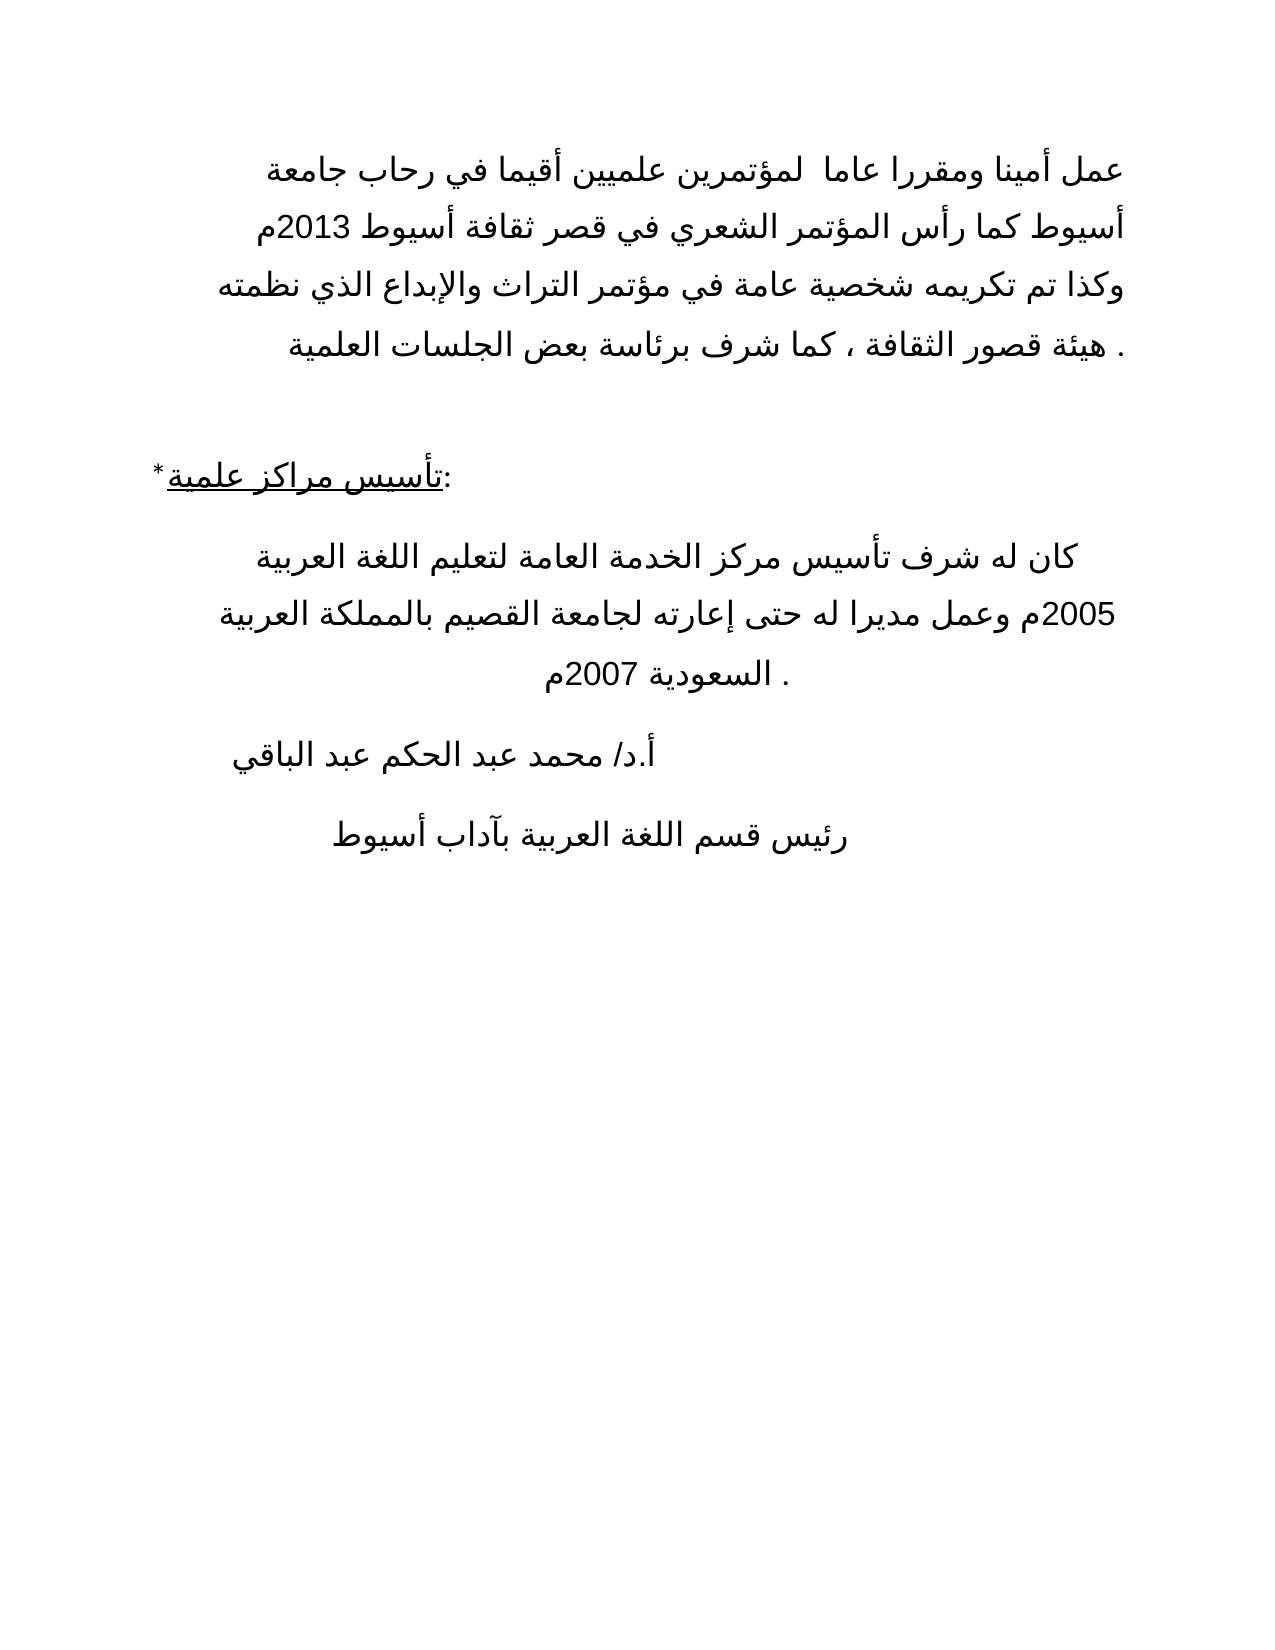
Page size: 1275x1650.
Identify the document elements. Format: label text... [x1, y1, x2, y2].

text أ.د/ محمد عبد الحكم عبد الباقي [208, 735, 1125, 773]
text عمل أمينا ومقررا عاما لمؤتمرين علميين أقيما في رحاب جامعة أسيوط كما رأس المؤتمر الشعري في قصر ثقافة أسيوط 2013م وكذا تم تكريمه شخصية عامة في مؤتمر التراث والإبداع الذي نظمته هيئة قصور الثقافة ، كما شرف برئاسة بعض الجلسات العلمية . [208, 150, 1125, 365]
text كان له شرف تأسيس مركز الخدمة العامة لتعليم اللغة العربية 2005م وعمل مديرا له حتى إعارته لجامعة القصيم بالمملكة العربية السعودية 2007م . [208, 537, 1125, 694]
text رئيس قسم اللغة العربية بآداب أسيوط [150, 815, 1125, 853]
text *تأسيس مراكز علمية: [150, 455, 1125, 496]
